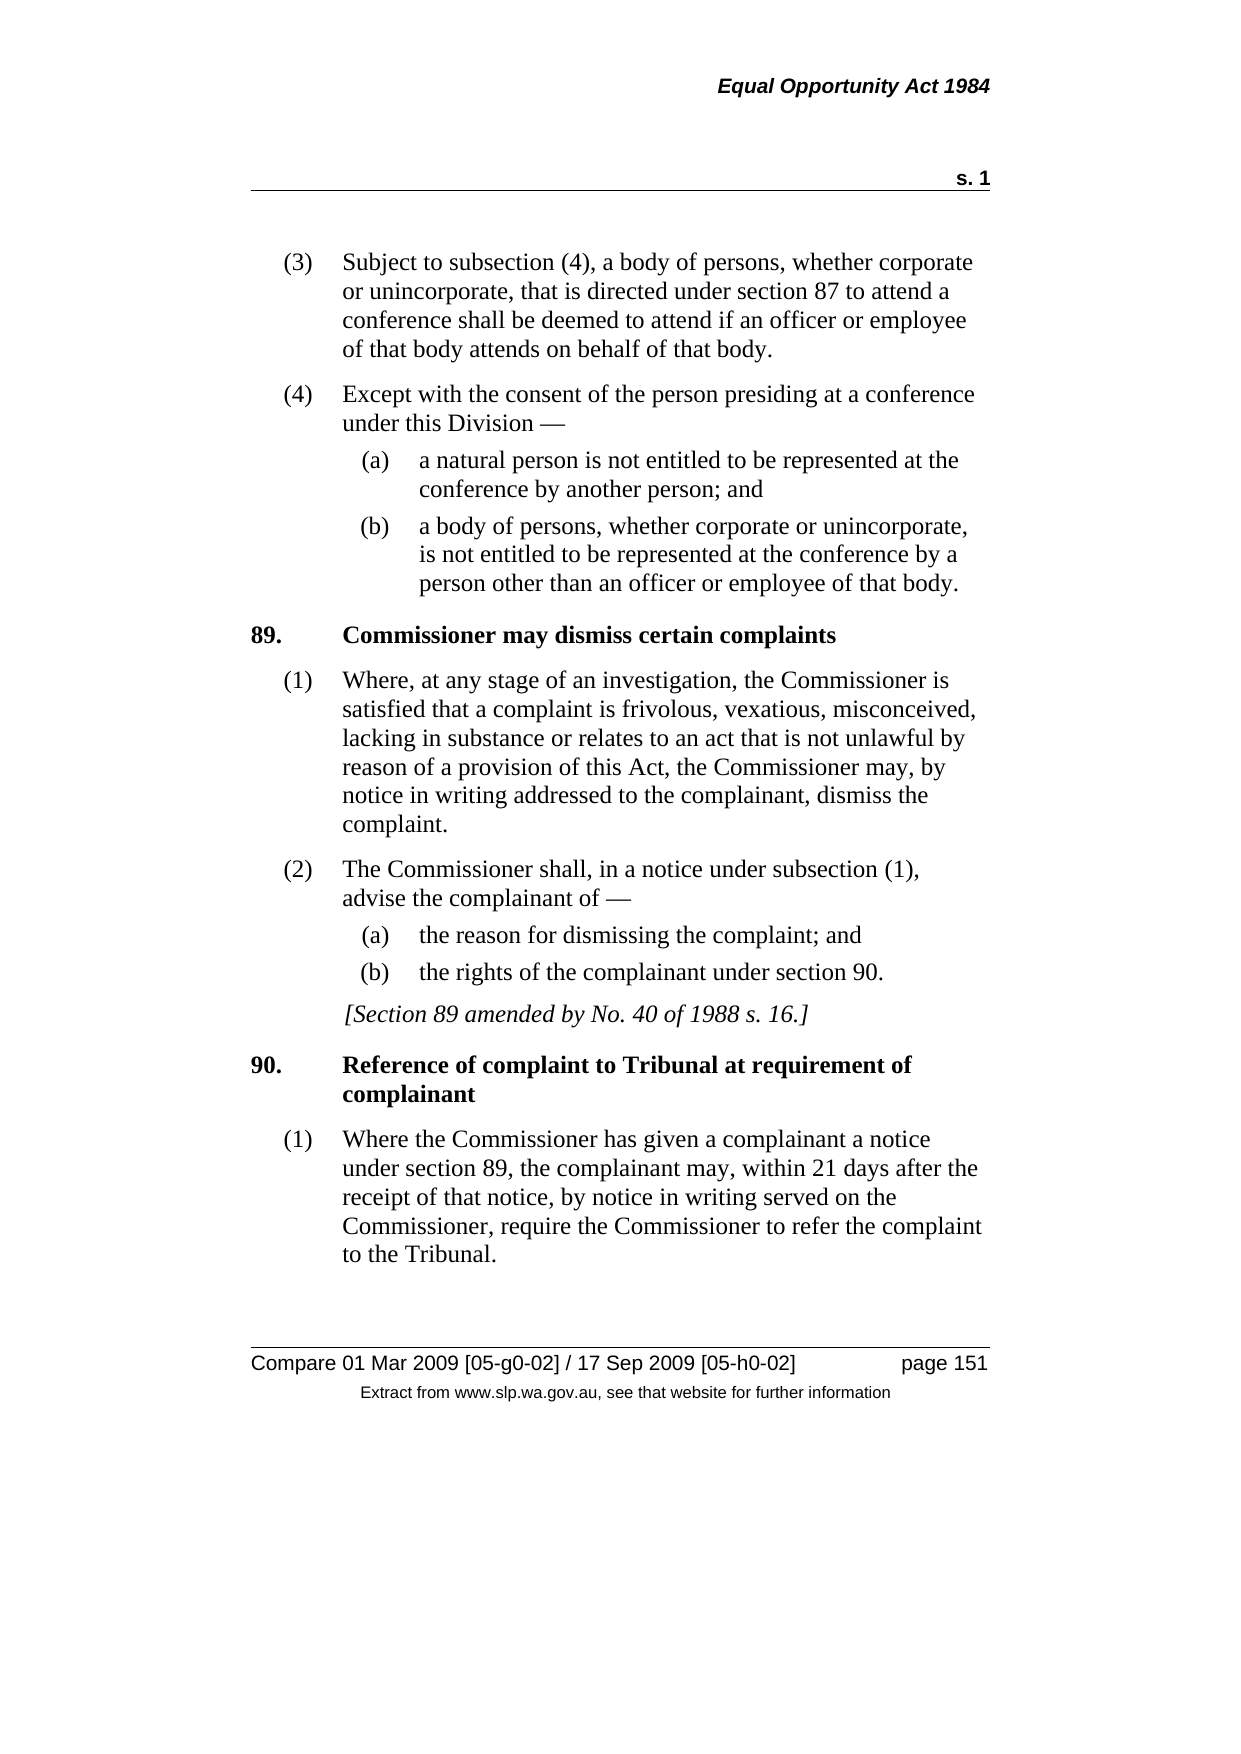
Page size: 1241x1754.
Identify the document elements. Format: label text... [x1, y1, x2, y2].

text (1) Where the Commissioner has given a complainant a notice under section 89, the complainant may, within 21 days after the receipt of that notice, by notice in writing served on the Commissioner, require the Commissioner to refer the complaint to the Tribunal. [251, 1124, 990, 1268]
text (b) a body of persons, whether corporate or unincorporate, is not entitled to be represented at the conference by a person other than an officer or employee of that body. [251, 511, 990, 597]
text (4) Except with the consent of the person presiding at a conference under this Division — [251, 379, 990, 437]
text [Section 89 amended by No. 40 of 1988 s. 16.] [251, 999, 990, 1027]
subtitle 90. Reference of complaint to Tribunal at requirement of complainant [251, 1050, 990, 1108]
subtitle 89. Commissioner may dismiss certain complaints [251, 620, 990, 649]
text (a) the reason for dismissing the complaint; and [251, 920, 990, 949]
text (1) Where, at any stage of an investigation, the Commissioner is satisfied that a complaint is frivolous, vexatious, misconceived, lacking in substance or relates to an act that is not unlawful by reason of a provision of this Act, the Commissioner may, by notice in writing addressed to the complainant, dismiss the complaint. [251, 665, 990, 838]
text (b) the rights of the complainant under section 90. [251, 957, 990, 986]
text (3) Subject to subsection (4), a body of persons, whether corporate or unincorporate, that is directed under section 87 to attend a conference shall be deemed to attend if an officer or employee of that body attends on behalf of that body. [251, 247, 990, 362]
text (2) The Commissioner shall, in a notice under subsection (1), advise the complainant of — [251, 854, 990, 912]
text (a) a natural person is not entitled to be represented at the conference by another person; and [251, 445, 990, 502]
